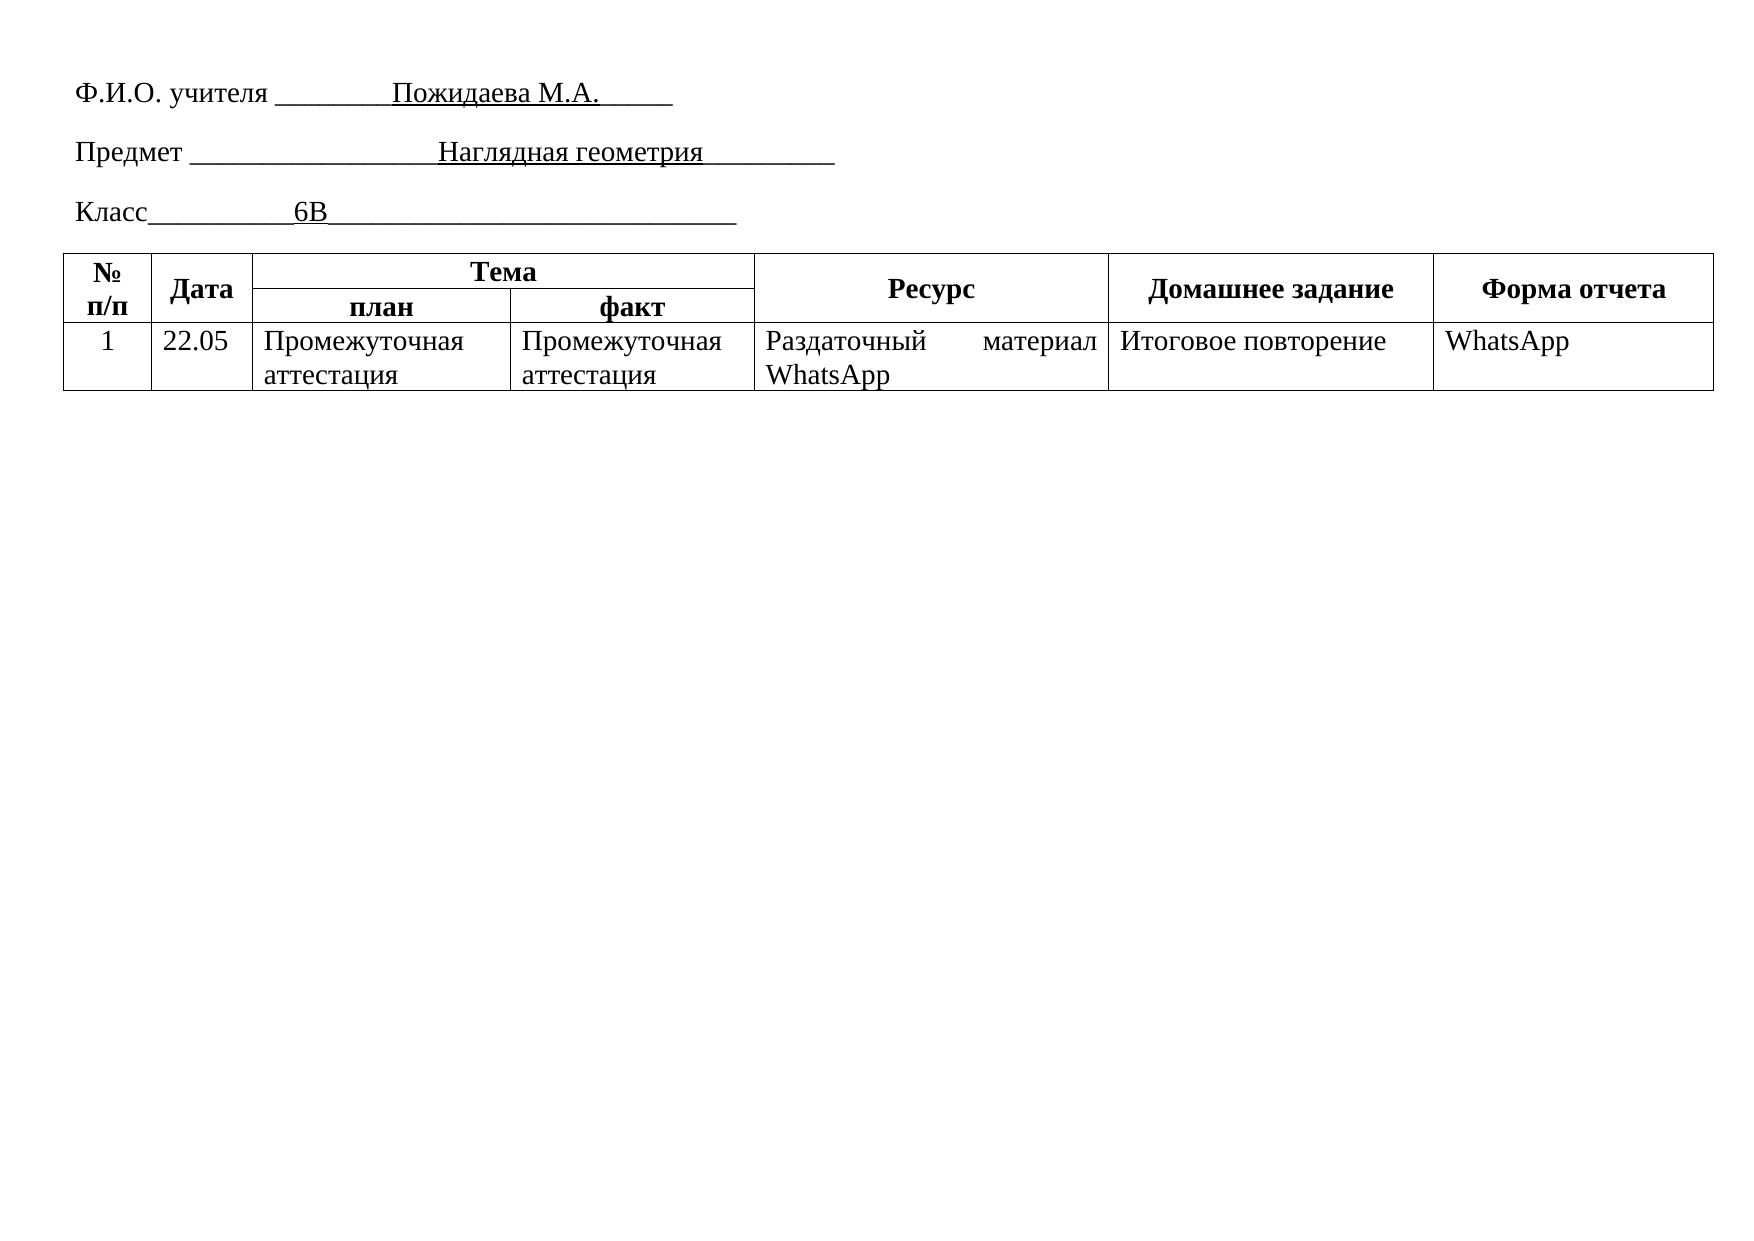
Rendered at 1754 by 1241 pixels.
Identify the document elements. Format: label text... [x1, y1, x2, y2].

table_cell 1 [64, 323, 151, 390]
text Предмет _________________Наглядная геометрия_________ [75, 134, 1679, 168]
text Класс__________6В____________________________ [75, 194, 1679, 227]
table_header Ресурс [755, 254, 1108, 322]
table_header Тема [253, 254, 754, 288]
table_cell Итоговое повторение [1109, 323, 1433, 390]
table_cell Промежуточная аттестация [253, 323, 510, 390]
table_cell WhatsApp [1434, 323, 1713, 390]
table_header Домашнее задание [1109, 254, 1433, 322]
table_cell Раздаточный материал WhatsApp [755, 323, 1108, 390]
table_header № п/п [64, 254, 151, 322]
table_cell Промежуточная аттестация [511, 323, 754, 390]
table_header Форма отчета [1434, 254, 1713, 322]
text Ф.И.О. учителя ________Пожидаева М.А._____ [75, 75, 1679, 108]
table_cell факт [511, 289, 754, 322]
table_header Дата [152, 254, 252, 322]
table_cell план [253, 289, 510, 322]
table_cell 22.05 [152, 323, 252, 390]
